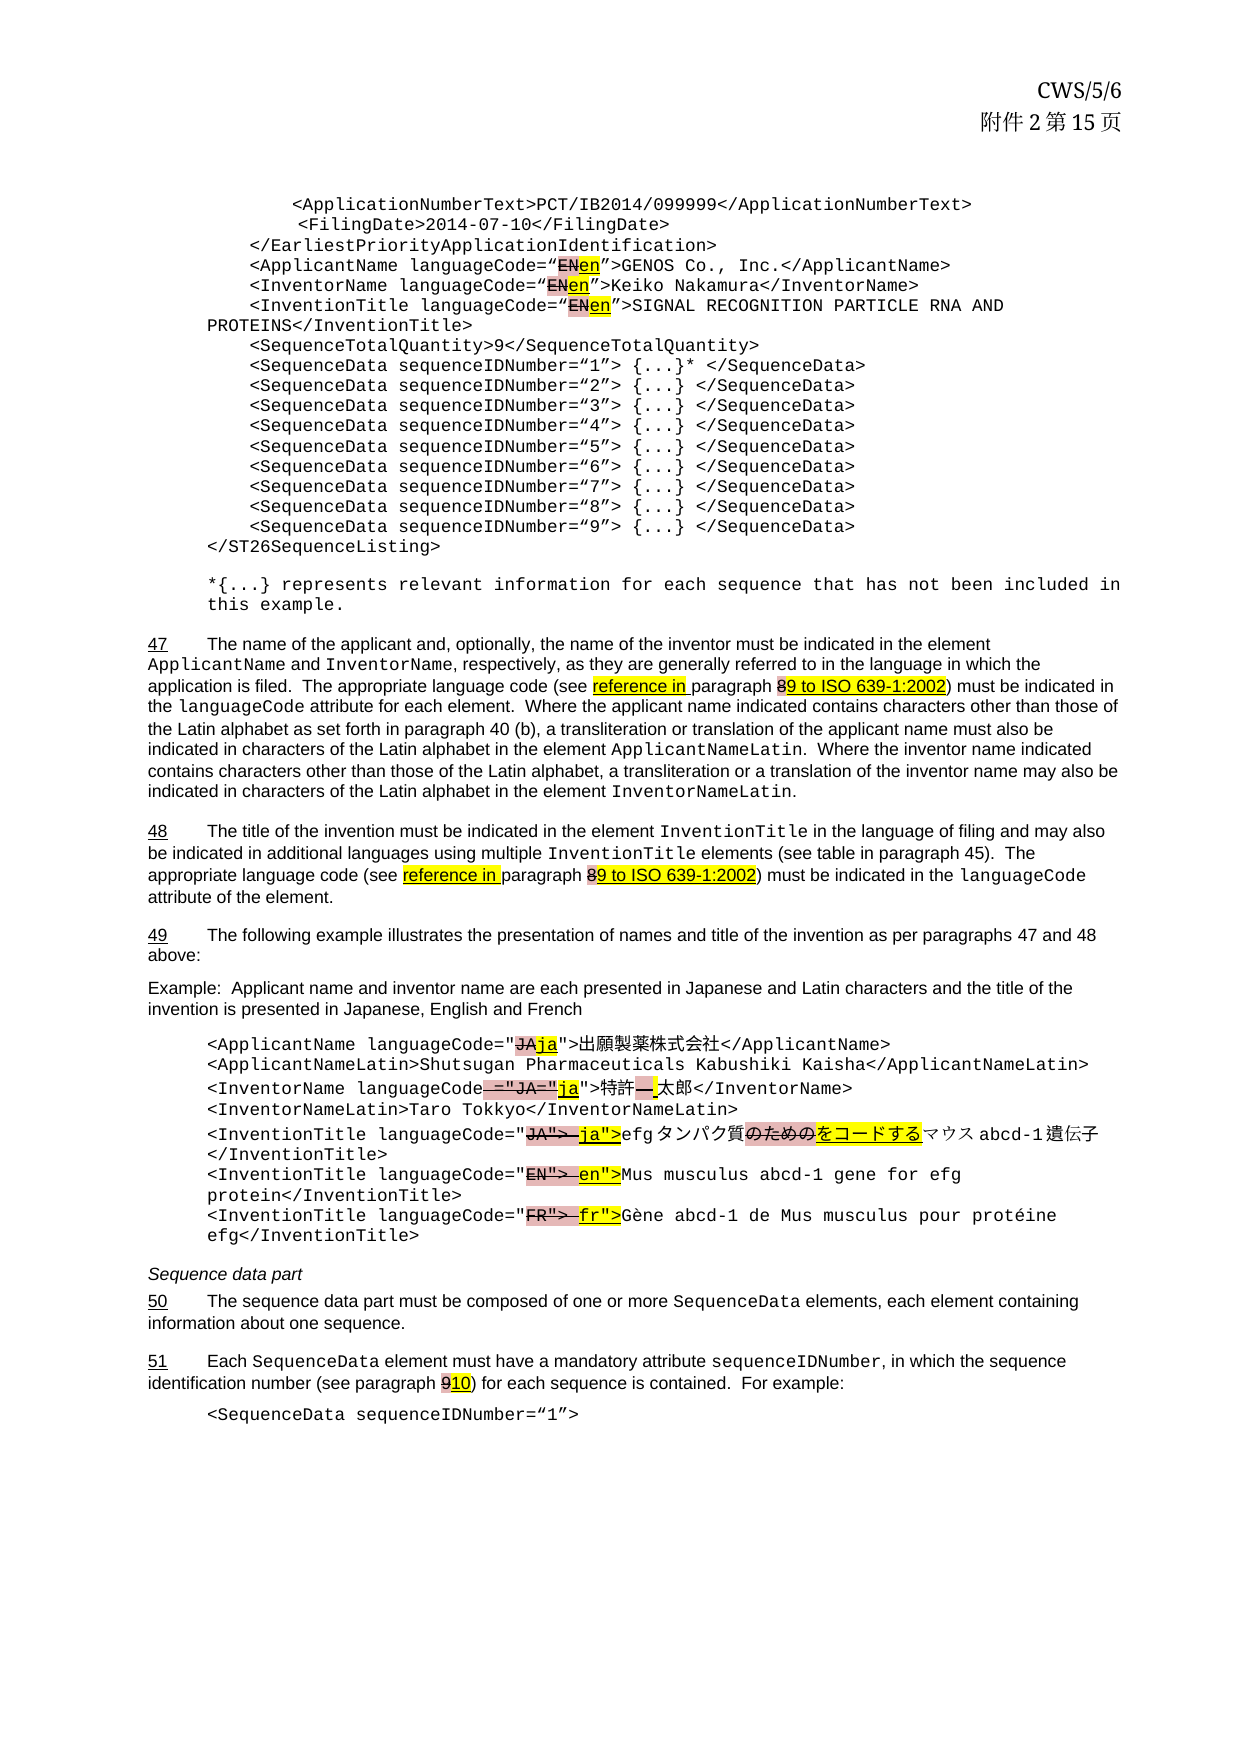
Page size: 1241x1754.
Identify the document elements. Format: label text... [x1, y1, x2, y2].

text <InventorName languageCode ="JA="ja">特許 太郎</InventorName> [207, 1076, 635, 1100]
text <SequenceData sequenceIDNumber=“6”> {...} </SequenceData> [207, 457, 1122, 477]
list The title of the invention must be indicated in the element InventionTitle in the language of filing and may also be indicated in additional languages using multiple InventionTitle elements (see table in paragraph 45). The appropriate language code (see reference in paragraph 89 to ISO 639-1:2002) must be indicated in the languageCode attribute of the element. [148, 821, 1122, 907]
text </ST26SequenceListing> [207, 538, 1122, 558]
text <ApplicationNumberText>PCT/IB2014/099999</ApplicationNumberText> [207, 196, 1122, 216]
list The sequence data part must be composed of one or more SequenceData elements, each element containing information about one sequence. [148, 1291, 1122, 1333]
text <SequenceData sequenceIDNumber=“1”> [207, 1406, 1122, 1426]
list Each SequenceData element must have a mandatory attribute sequenceIDNumber, in which the sequence identification number (see paragraph 910) for each sequence is contained. For example: [148, 1351, 1122, 1393]
text <ApplicantName languageCode=“ENen”>GENOS Co., Inc.</ApplicantName> [600, 256, 1122, 276]
text <InventionTitle languageCode="FR"> fr">Gène abcd-1 de Mus musculus pour protéine efg</InventionTitle> [207, 1206, 1122, 1246]
text <SequenceData sequenceIDNumber=“1”> {...}* </SequenceData> [207, 357, 1122, 377]
text <InventorName languageCode=“ENen”>Keiko Nakamura</InventorName> [589, 276, 1122, 296]
text </EarliestPriorityApplicationIdentification> [207, 236, 1122, 256]
text <SequenceData sequenceIDNumber=“3”> {...} </SequenceData> [207, 397, 1122, 417]
text <SequenceData sequenceIDNumber=“4”> {...} </SequenceData> [207, 417, 1122, 437]
text <ApplicantNameLatin>Shutsugan Pharmaceuticals Kabushiki Kaisha</ApplicantNameLatin> [207, 1056, 1122, 1076]
text <InventionTitle languageCode="JA"> ja">efgタンパク質のためのをコードするマウスabcd-1遺伝子</InventionTitle> [207, 1120, 1122, 1166]
text *{...} represents relevant information for each sequence that has not been included in this example. [207, 576, 1122, 616]
text <InventorNameLatin>Taro Tokkyo</InventorNameLatin> [207, 1100, 1122, 1120]
list The following example illustrates the presentation of names and title of the invention as per paragraphs 47 and 48 above: [148, 925, 1122, 966]
text <FilingDate>2014-07-10</FilingDate> [207, 216, 1122, 236]
text <InventionTitle languageCode="EN"> en">Mus musculus abcd-1 gene for efg protein</InventionTitle> [207, 1166, 1122, 1206]
text <ApplicantName languageCode=“ENen”>GENOS Co., Inc.</ApplicantName> [207, 256, 558, 276]
text <SequenceData sequenceIDNumber=“2”> {...} </SequenceData> [207, 377, 1122, 397]
text <SequenceData sequenceIDNumber=“8”> {...} </SequenceData> [207, 497, 1122, 518]
text <InventionTitle languageCode=“ENen”>SIGNAL RECOGNITION PARTICLE RNA AND PROTEINS</InventionTitle> [207, 296, 1122, 337]
subtitle Sequence data part [148, 1264, 1122, 1284]
text Example: Applicant name and inventor name are each presented in Japanese and Latin characters and the title of the invention is presented in Japanese, English and French [148, 978, 1122, 1019]
text <SequenceData sequenceIDNumber=“7”> {...} </SequenceData> [207, 477, 1122, 497]
text <ApplicantName languageCode="JAja">出願製薬株式会社</ApplicantName> [207, 1031, 1122, 1056]
text <SequenceData sequenceIDNumber=“5”> {...} </SequenceData> [207, 437, 1122, 457]
list The name of the applicant and, optionally, the name of the inventor must be indicated in the element ApplicantName and InventorName, respectively, as they are generally referred to in the language in which the application is filed. The appropriate language code (see reference in paragraph 89 to ISO 639-1:2002) must be indicated in the languageCode attribute for each element. Where the applicant name indicated contains characters other than those of the Latin alphabet as set forth in paragraph 40 (b), a transliteration or translation of the applicant name must also be indicated in characters of the Latin alphabet in the element ApplicantNameLatin. Where the inventor name indicated contains characters other than those of the Latin alphabet, a transliteration or a translation of the inventor name may also be indicated in characters of the Latin alphabet in the element InventorNameLatin. [148, 633, 1122, 803]
text <SequenceData sequenceIDNumber=“9”> {...} </SequenceData> [207, 518, 1122, 538]
text <SequenceTotalQuantity>9</SequenceTotalQuantity> [207, 337, 1122, 357]
text <InventorName languageCode=“ENen”>Keiko Nakamura</InventorName> [207, 276, 547, 296]
text <InventorName languageCode ="JA="ja">特許 太郎</InventorName> [658, 1076, 1122, 1100]
